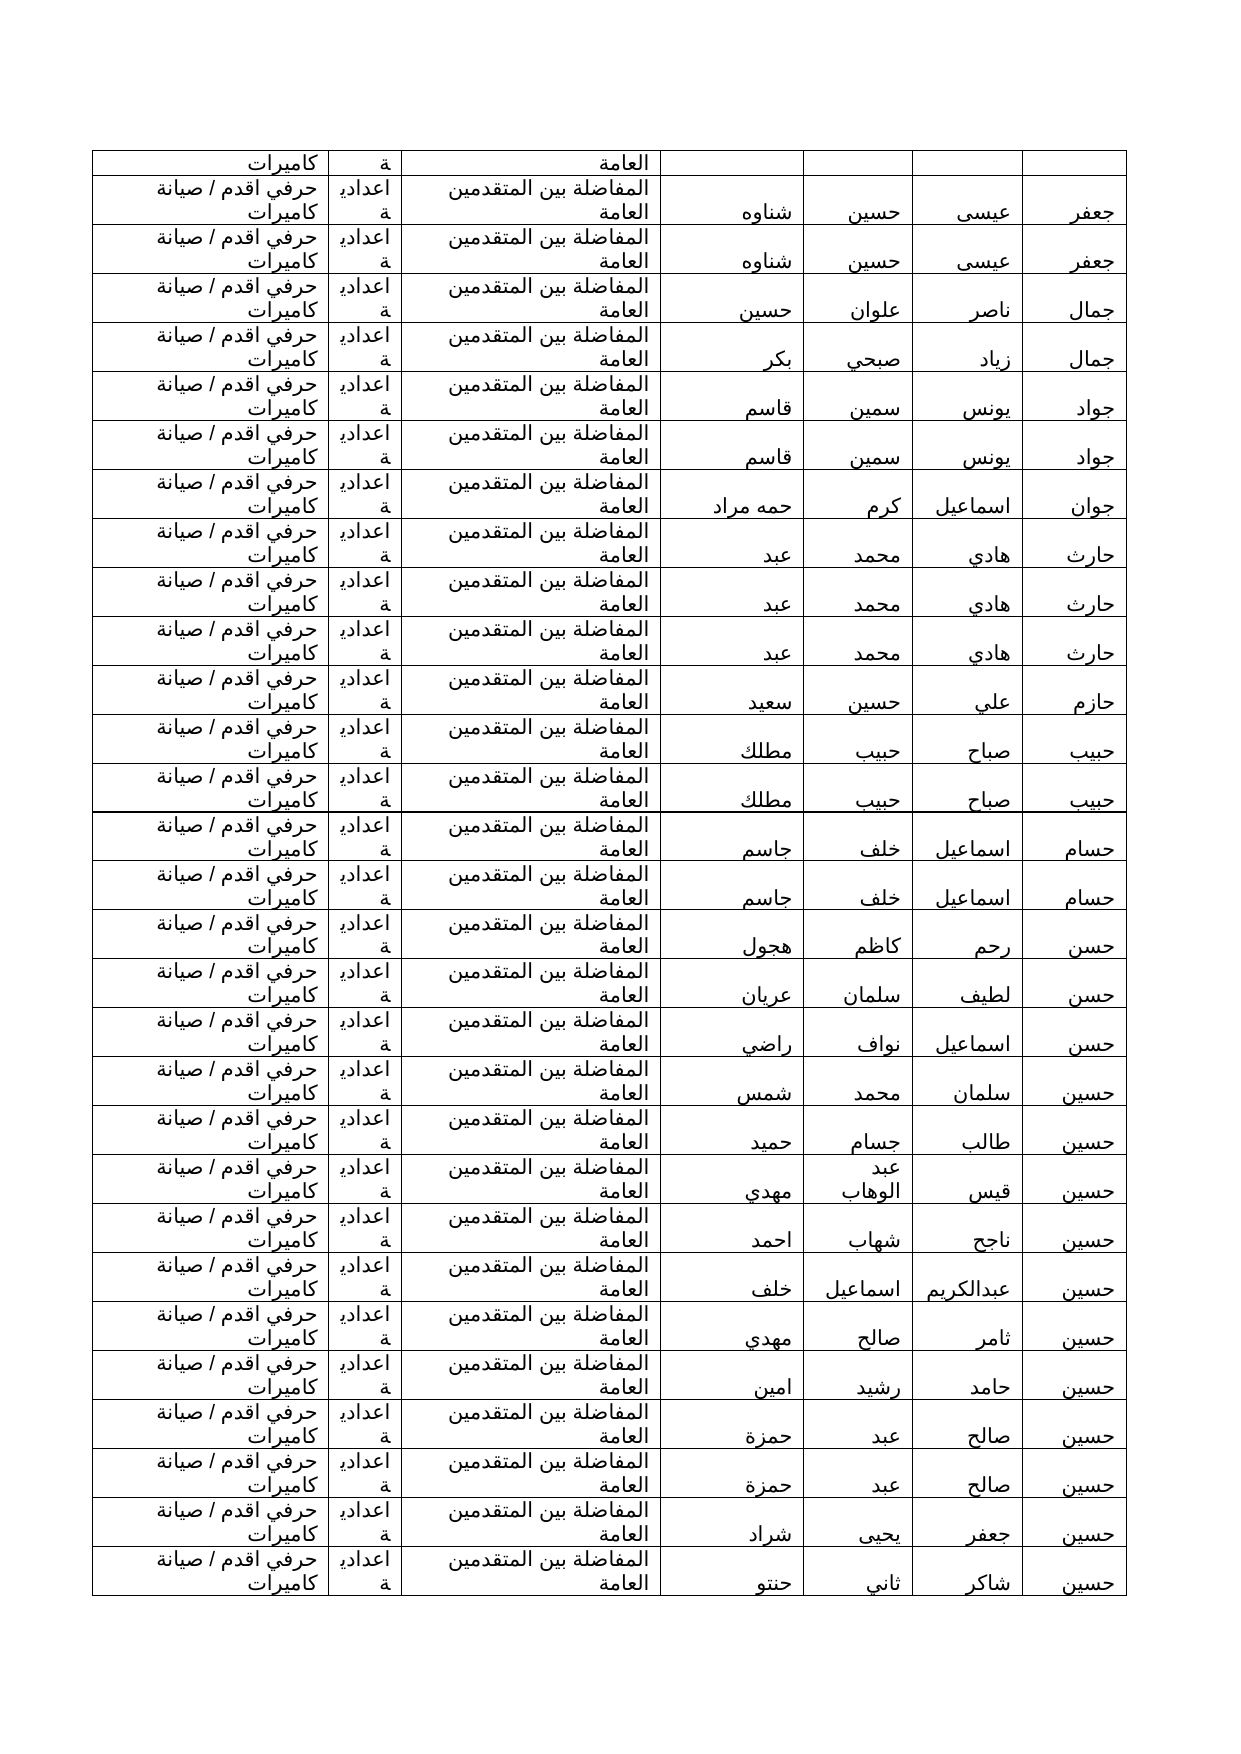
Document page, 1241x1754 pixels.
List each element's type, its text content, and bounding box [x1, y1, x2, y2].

table_cell اعدادية [329, 1106, 401, 1154]
table_cell طالب [913, 1106, 1022, 1154]
table_cell حرفي اقدم / صيانة كاميرات [93, 1155, 328, 1203]
table_cell حميد [661, 1106, 803, 1154]
table_cell اسماعيل [913, 813, 1022, 860]
table_cell حرفي اقدم / صيانة كاميرات [93, 1008, 328, 1056]
table_cell خلف [804, 861, 912, 909]
table_cell حسين [1023, 1204, 1126, 1252]
table_cell عايد [804, 151, 912, 175]
table_cell حرفي اقدم / صيانة كاميرات [93, 1498, 328, 1546]
table_cell حسين [1023, 1106, 1126, 1154]
table_cell عبد [804, 1400, 912, 1448]
table_cell صالح [804, 1302, 912, 1350]
table_cell خلف [661, 1253, 803, 1301]
table_cell اعدادية [329, 1057, 401, 1105]
table_cell جاسم [661, 861, 803, 909]
table_cell حسن [1023, 959, 1126, 1007]
table_cell حرفي اقدم / صيانة كاميرات [93, 1204, 328, 1252]
table_cell سلمان [913, 1057, 1022, 1105]
table_cell جعفر [913, 1498, 1022, 1546]
table_cell حمزة [661, 1400, 803, 1448]
table_cell حسين [1023, 1057, 1126, 1105]
table_cell حسين [1023, 1400, 1126, 1448]
table_cell حرفي اقدم / صيانة كاميرات [93, 421, 328, 469]
table_cell رشيد [804, 1351, 912, 1399]
table_cell مطلك [661, 764, 803, 811]
table_cell جمال [1023, 323, 1126, 371]
table_cell المفاضلة بين المتقدمين العامة [402, 1449, 660, 1497]
table_cell عبد [661, 519, 803, 567]
table_cell اعدادية [329, 910, 401, 958]
table_cell علوان [804, 274, 912, 322]
table_cell مطلك [661, 715, 803, 762]
table_cell اعدادية [329, 959, 401, 1007]
table_cell حمزة [661, 1449, 803, 1497]
table_cell حرفي اقدم / صيانة كاميرات [93, 617, 328, 664]
table_cell سلمان [804, 959, 912, 1007]
table_cell حسن [1023, 910, 1126, 958]
table_cell اعدادية [329, 1253, 401, 1301]
table_cell شمس [661, 1057, 803, 1105]
table_cell المفاضلة بين المتقدمين العامة [402, 1155, 660, 1203]
table_cell سمين [804, 421, 912, 469]
table_cell هادي [913, 617, 1022, 664]
table_cell المفاضلة بين المتقدمين العامة [402, 764, 660, 811]
table_cell المفاضلة بين المتقدمين العامة [402, 1498, 660, 1546]
table_cell المفاضلة بين المتقدمين العامة [402, 1351, 660, 1399]
table_cell المفاضلة بين المتقدمين العامة [402, 1400, 660, 1448]
table_cell اعدادية [329, 666, 401, 713]
table_cell حرفي اقدم / صيانة كاميرات [93, 813, 328, 860]
table_cell احمد [661, 1204, 803, 1252]
table_cell اعدادية [329, 568, 401, 616]
table_cell حرفي اقدم / صيانة كاميرات [93, 225, 328, 273]
table_cell المفاضلة بين المتقدمين العامة [402, 519, 660, 567]
table_cell يونس [913, 421, 1022, 469]
table_cell حرفي اقدم / صيانة كاميرات [93, 470, 328, 518]
table_cell رحم [913, 910, 1022, 958]
table_cell سعيد [661, 666, 803, 713]
table_cell المفاضلة بين المتقدمين العامة [402, 1253, 660, 1301]
table_cell المفاضلة بين المتقدمين العامة [402, 274, 660, 322]
table_cell خلف [804, 813, 912, 860]
table_cell جعفر [1023, 225, 1126, 273]
table_cell ناصر [913, 274, 1022, 322]
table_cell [402, 151, 660, 175]
table_cell حامد [913, 1351, 1022, 1399]
table_cell كرم [804, 470, 912, 518]
table_cell حرفي اقدم / صيانة كاميرات [93, 666, 328, 713]
table_cell حرفي اقدم / صيانة كاميرات [93, 715, 328, 762]
table_cell اعدادية [329, 1302, 401, 1350]
table_cell حرفي اقدم / صيانة كاميرات [93, 1449, 328, 1497]
table_cell مهدي [661, 1302, 803, 1350]
table_cell المفاضلة بين المتقدمين العامة [402, 910, 660, 958]
table_cell قاسم [661, 421, 803, 469]
table_cell اعدادية [329, 225, 401, 273]
table_cell جواد [1023, 421, 1126, 469]
table_cell حمه مراد [661, 470, 803, 518]
table_cell يحيى [804, 1498, 912, 1546]
table_cell عريان [661, 959, 803, 1007]
table_cell شناوه [661, 225, 803, 273]
table_cell هجول [661, 910, 803, 958]
table_cell جواد [1023, 372, 1126, 420]
table_cell علي [661, 151, 803, 175]
table_cell اعدادية [329, 519, 401, 567]
table_cell المفاضلة بين المتقدمين العامة [402, 225, 660, 273]
table_cell جاسم [661, 813, 803, 860]
table_cell حسين [1023, 1547, 1126, 1595]
table_cell المفاضلة بين المتقدمين العامة [402, 666, 660, 713]
table_cell عبد [804, 1449, 912, 1497]
table_cell حسين [1023, 1449, 1126, 1497]
table_cell جعفر [1023, 151, 1126, 175]
table_cell حسام [1023, 861, 1126, 909]
table_cell عيسى [913, 176, 1022, 224]
table_cell راضي [661, 1008, 803, 1056]
table_cell اعدادية [329, 1547, 401, 1595]
table_cell جعفر [1023, 176, 1126, 224]
table_cell حسين [1023, 1302, 1126, 1350]
table_cell عبد [661, 617, 803, 664]
table_cell حارث [1023, 519, 1126, 567]
table_cell محمد [804, 617, 912, 664]
table_cell حسين [1023, 1351, 1126, 1399]
table_cell حرفي اقدم / صيانة كاميرات [93, 323, 328, 371]
table_cell المفاضلة بين المتقدمين العامة [402, 959, 660, 1007]
table_cell حرفي اقدم / صيانة كاميرات [93, 861, 328, 909]
table_cell المفاضلة بين المتقدمين العامة [402, 372, 660, 420]
table_cell حرفي اقدم / صيانة كاميرات [93, 1253, 328, 1301]
table_cell صادق [913, 151, 1022, 175]
table_cell اسماعيل [913, 861, 1022, 909]
table_cell حسين [804, 225, 912, 273]
table_cell حرفي اقدم / صيانة كاميرات [93, 372, 328, 420]
table_cell المفاضلة بين المتقدمين العامة [402, 421, 660, 469]
table_cell نواف [804, 1008, 912, 1056]
table_cell حرفي اقدم / صيانة كاميرات [93, 1351, 328, 1399]
table_cell المفاضلة بين المتقدمين العامة [402, 1008, 660, 1056]
table_cell حبيب [1023, 764, 1126, 811]
table_cell حسين [1023, 1498, 1126, 1546]
table_cell اعدادية [329, 323, 401, 371]
table_cell حسين [804, 176, 912, 224]
table_cell شاكر [913, 1547, 1022, 1595]
table_cell المفاضلة بين المتقدمين العامة [402, 568, 660, 616]
table_cell ناجح [913, 1204, 1022, 1252]
table_cell المفاضلة بين المتقدمين العامة [402, 1057, 660, 1105]
table_cell ثامر [913, 1302, 1022, 1350]
table_cell جمال [1023, 274, 1126, 322]
table_cell اعدادية [329, 861, 401, 909]
table_cell حرفي اقدم / صيانة كاميرات [93, 1057, 328, 1105]
table_cell المفاضلة بين المتقدمين العامة [402, 176, 660, 224]
table_cell اعدادية [329, 176, 401, 224]
table_cell صبحي [804, 323, 912, 371]
table_cell قيس [913, 1155, 1022, 1203]
table_cell حرفي اقدم / صيانة كاميرات [93, 568, 328, 616]
table_cell المفاضلة بين المتقدمين العامة [402, 715, 660, 762]
table_cell حرفي اقدم / صيانة كاميرات [93, 274, 328, 322]
table_cell زياد [913, 323, 1022, 371]
table_cell حسن [1023, 1008, 1126, 1056]
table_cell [402, 1547, 660, 1595]
table_cell المفاضلة بين المتقدمين العامة [402, 470, 660, 518]
table_cell اعدادية [329, 470, 401, 518]
table_cell اعدادية [329, 1008, 401, 1056]
table_cell يونس [913, 372, 1022, 420]
table_cell اعدادية [329, 1351, 401, 1399]
table_cell صباح [913, 764, 1022, 811]
table_cell اعدادية [329, 715, 401, 762]
table_cell حبيب [804, 715, 912, 762]
table_cell حرفي اقدم / صيانة كاميرات [93, 1400, 328, 1448]
table_cell لطيف [913, 959, 1022, 1007]
table_cell محمد [804, 519, 912, 567]
table_cell حرفي اقدم / صيانة كاميرات [93, 1106, 328, 1154]
table_cell حازم [1023, 666, 1126, 713]
table_cell اعدادية [329, 1449, 401, 1497]
table_cell مهدي [661, 1155, 803, 1203]
table_cell المفاضلة بين المتقدمين العامة [402, 1204, 660, 1252]
table_cell حسين [661, 274, 803, 322]
table_cell اعدادية [329, 764, 401, 811]
table_cell جسام [804, 1106, 912, 1154]
table_cell اعدادية [329, 617, 401, 664]
table_cell سمين [804, 372, 912, 420]
table_cell عيسى [913, 225, 1022, 273]
table_cell جوان [1023, 470, 1126, 518]
table_cell عبدالكريم [913, 1253, 1022, 1301]
table_cell قاسم [661, 372, 803, 420]
table_cell حرفي اقدم / صيانة كاميرات [93, 959, 328, 1007]
table_cell صالح [913, 1449, 1022, 1497]
table_cell امين [661, 1351, 803, 1399]
table_cell محمد [804, 1057, 912, 1105]
table_cell حسين [804, 666, 912, 713]
table_cell شناوه [661, 176, 803, 224]
table_cell حبيب [804, 764, 912, 811]
table_cell شهاب [804, 1204, 912, 1252]
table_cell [93, 151, 328, 175]
table_cell اعدادية [329, 372, 401, 420]
table_cell حسين [1023, 1253, 1126, 1301]
table_cell اسماعيل [913, 1008, 1022, 1056]
table_cell اعدادية [329, 1400, 401, 1448]
table_cell محمد [804, 568, 912, 616]
table_cell اعدادية [329, 274, 401, 322]
table_cell كاظم [804, 910, 912, 958]
table_cell علي [913, 666, 1022, 713]
table_cell اعدادية [329, 813, 401, 860]
table_cell المفاضلة بين المتقدمين العامة [402, 813, 660, 860]
table_cell حنتو [661, 1547, 803, 1595]
table_cell ثاني [804, 1547, 912, 1595]
table_cell المفاضلة بين المتقدمين العامة [402, 617, 660, 664]
table_cell المفاضلة بين المتقدمين العامة [402, 323, 660, 371]
table_cell حرفي اقدم / صيانة كاميرات [93, 176, 328, 224]
table_cell حرفي اقدم / صيانة كاميرات [93, 910, 328, 958]
table_cell المفاضلة بين المتقدمين العامة [402, 1106, 660, 1154]
table_cell عبد [661, 568, 803, 616]
table_cell هادي [913, 519, 1022, 567]
table_cell حبيب [1023, 715, 1126, 762]
table_cell اعدادية [329, 421, 401, 469]
table_cell اعدادية [329, 1204, 401, 1252]
table_cell شراد [661, 1498, 803, 1546]
table_cell اسماعيل [804, 1253, 912, 1301]
table_cell صباح [913, 715, 1022, 762]
table_cell هادي [913, 568, 1022, 616]
table_cell حرفي اقدم / صيانة كاميرات [93, 1302, 328, 1350]
table_cell حسين [1023, 1155, 1126, 1203]
table_cell المفاضلة بين المتقدمين العامة [402, 1302, 660, 1350]
table_cell حسام [1023, 813, 1126, 860]
table_cell اعدادية [329, 1155, 401, 1203]
table_cell بكر [661, 323, 803, 371]
table_cell اعدادية [329, 151, 401, 175]
table_cell حرفي اقدم / صيانة كاميرات [93, 764, 328, 811]
table_cell صالح [913, 1400, 1022, 1448]
table_cell اعدادية [329, 1498, 401, 1546]
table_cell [93, 1547, 328, 1595]
table_cell حارث [1023, 617, 1126, 664]
table_cell المفاضلة بين المتقدمين العامة [402, 861, 660, 909]
table_cell حارث [1023, 568, 1126, 616]
table_cell حرفي اقدم / صيانة كاميرات [93, 519, 328, 567]
table_cell اسماعيل [913, 470, 1022, 518]
table_cell عبد الوهاب [804, 1155, 912, 1203]
